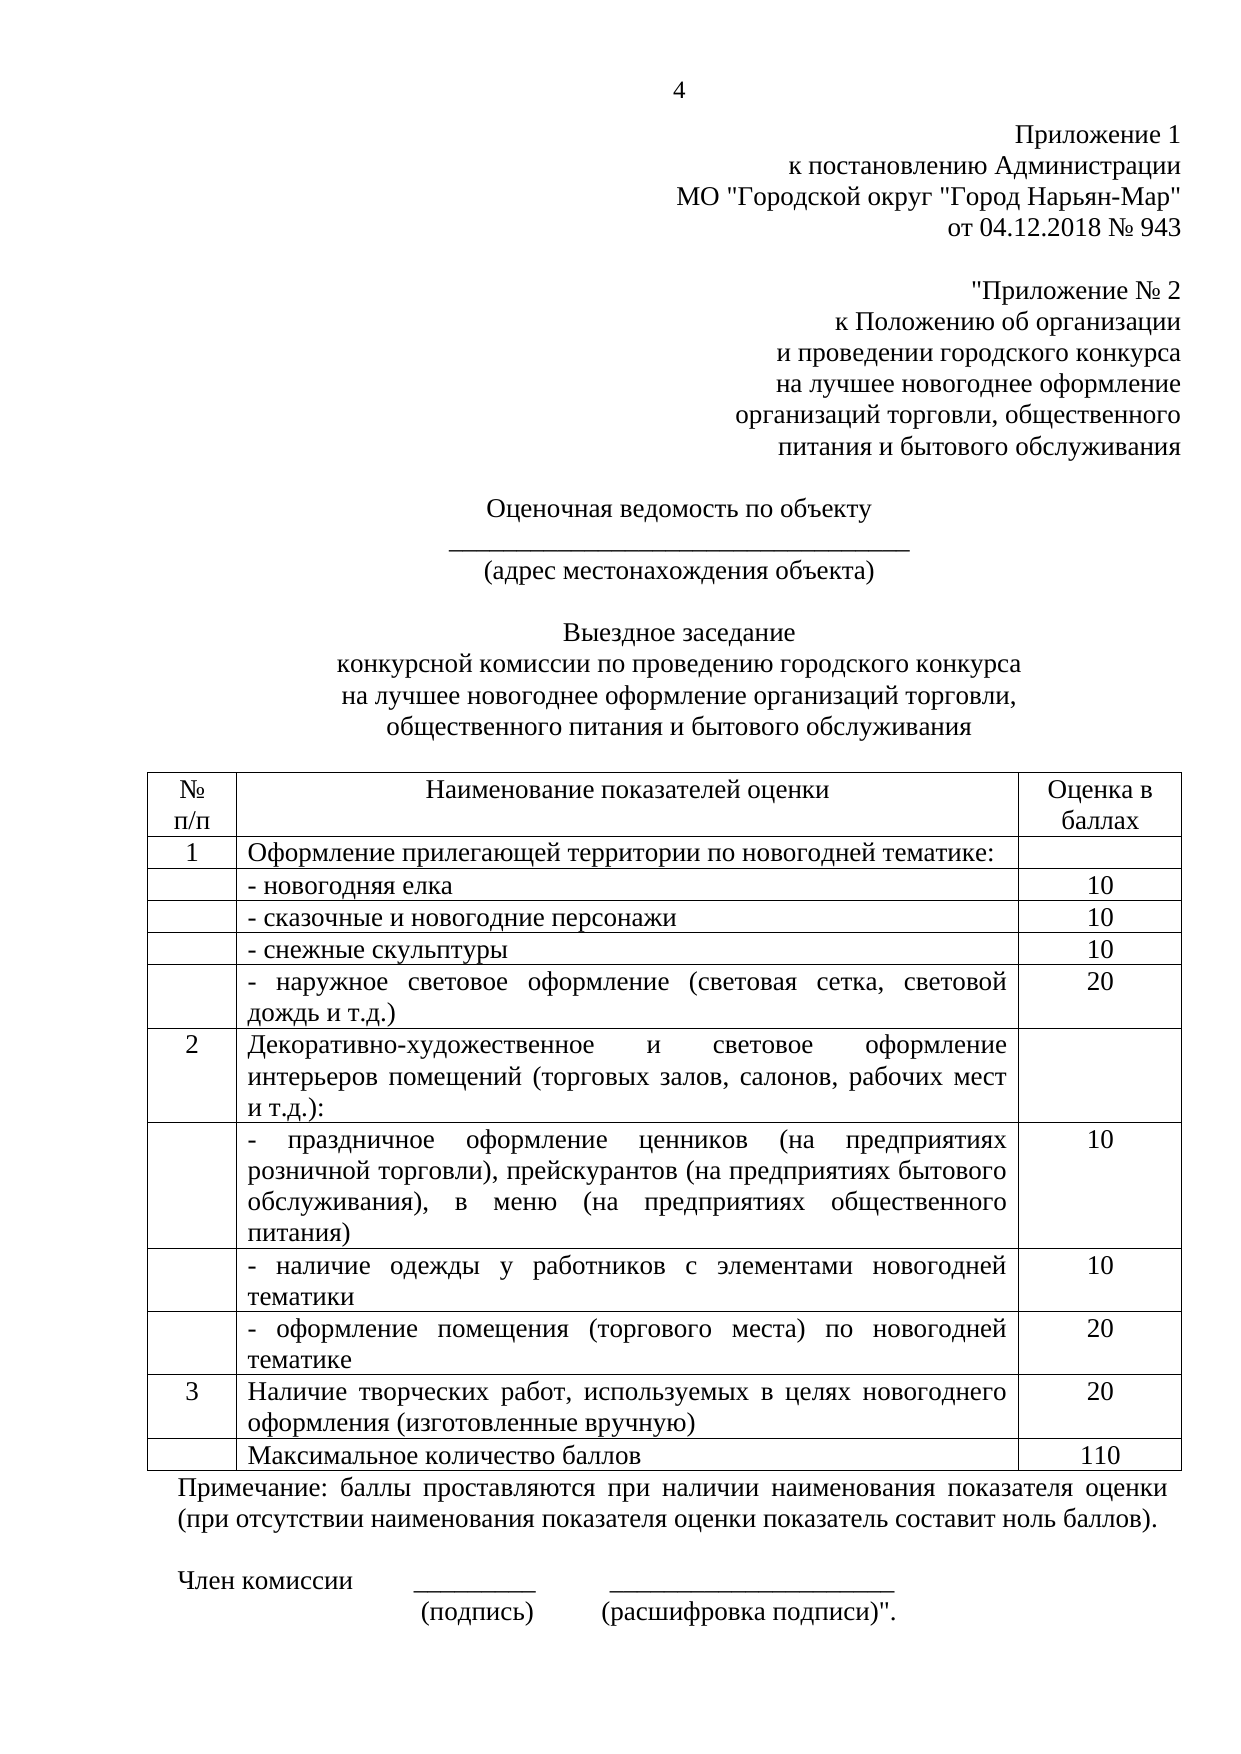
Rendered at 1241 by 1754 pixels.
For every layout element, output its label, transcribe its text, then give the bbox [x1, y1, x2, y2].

table_cell [148, 965, 236, 1028]
table_cell 20 [1019, 1375, 1181, 1438]
table_cell Декоративно-художественное и световое оформление интерьеров помещений (торговых залов, салонов, рабочих мест и т.д.): [237, 1029, 1018, 1122]
table_cell - праздничное оформление ценников (на предприятиях розничной торговли), прейскурантов (на предприятиях бытового обслуживания), в меню (на предприятиях общественного питания) [237, 1123, 1018, 1248]
table_cell [148, 1312, 236, 1374]
text на лучшее новогоднее оформление [177, 367, 1181, 398]
table_cell 2 [148, 1029, 236, 1122]
table_cell - новогодняя елка [237, 869, 1018, 900]
table_cell 10 [1019, 901, 1181, 932]
table_cell Оформление прилегающей территории по новогодней тематике: [237, 837, 1018, 868]
text к постановлению Администрации [177, 149, 1181, 180]
text Оценочная ведомость по объекту [177, 492, 1181, 523]
text __________________________________ [177, 523, 1181, 554]
table_header Наименование показателей оценки [237, 773, 1018, 836]
text Член комиссии _________ _____________________ [177, 1564, 1181, 1596]
text МО "Городской округ "Город Нарьян-Мар" [177, 180, 1181, 212]
text к Положению об организации [177, 305, 1181, 336]
table_cell 10 [1019, 1123, 1181, 1248]
table_cell - снежные скульптуры [237, 933, 1018, 964]
table_cell 1 [148, 837, 236, 868]
table_cell Наличие творческих работ, используемых в целях новогоднего оформления (изготовленные вручную) [237, 1375, 1018, 1438]
table_cell - наружное световое оформление (световая сетка, световой дождь и т.д.) [237, 965, 1018, 1028]
table_cell 3 [148, 1375, 236, 1438]
text Выездное заседание [177, 616, 1181, 648]
table_cell 10 [1019, 1249, 1181, 1311]
table_cell - оформление помещения (торгового места) по новогодней тематике [237, 1312, 1018, 1374]
text общественного питания и бытового обслуживания [177, 710, 1181, 741]
text организаций торговли, общественного [177, 398, 1181, 429]
table_cell 110 [1019, 1439, 1181, 1470]
text (адрес местонахождения объекта) [177, 554, 1181, 585]
table_cell Максимальное количество баллов [237, 1439, 1018, 1470]
table_header Оценка в баллах [1019, 773, 1181, 836]
table_cell 20 [1019, 965, 1181, 1028]
table_cell 10 [1019, 869, 1181, 900]
table_cell [148, 1123, 236, 1248]
table_header № п/п [148, 773, 236, 836]
text "Приложение № 2 [177, 274, 1181, 305]
table_cell [148, 1249, 236, 1311]
table_cell [1019, 1029, 1181, 1122]
text питания и бытового обслуживания [177, 429, 1181, 461]
table_cell 10 [1019, 933, 1181, 964]
text от 04.12.2018 № 943 [177, 212, 1181, 243]
table_cell [148, 1439, 236, 1470]
table_cell - сказочные и новогодние персонажи [237, 901, 1018, 932]
text Приложение 1 [177, 118, 1181, 149]
table_cell [148, 933, 236, 964]
table_cell 20 [1019, 1312, 1181, 1374]
text конкурсной комиссии по проведению городского конкурса на лучшее новогоднее оформление организаций торговли, [177, 648, 1181, 710]
text и проведении городского конкурса [177, 336, 1181, 367]
text (подпись) (расшифровка подписи)". [177, 1596, 1181, 1627]
table_cell [148, 901, 236, 932]
table_cell [148, 869, 236, 900]
table_cell - наличие одежды у работников с элементами новогодней тематики [237, 1249, 1018, 1311]
text Примечание: баллы проставляются при наличии наименования показателя оценки (при отсутствии наименования показателя оценки показатель составит ноль баллов). [177, 1471, 1181, 1533]
table_cell [1019, 837, 1181, 868]
